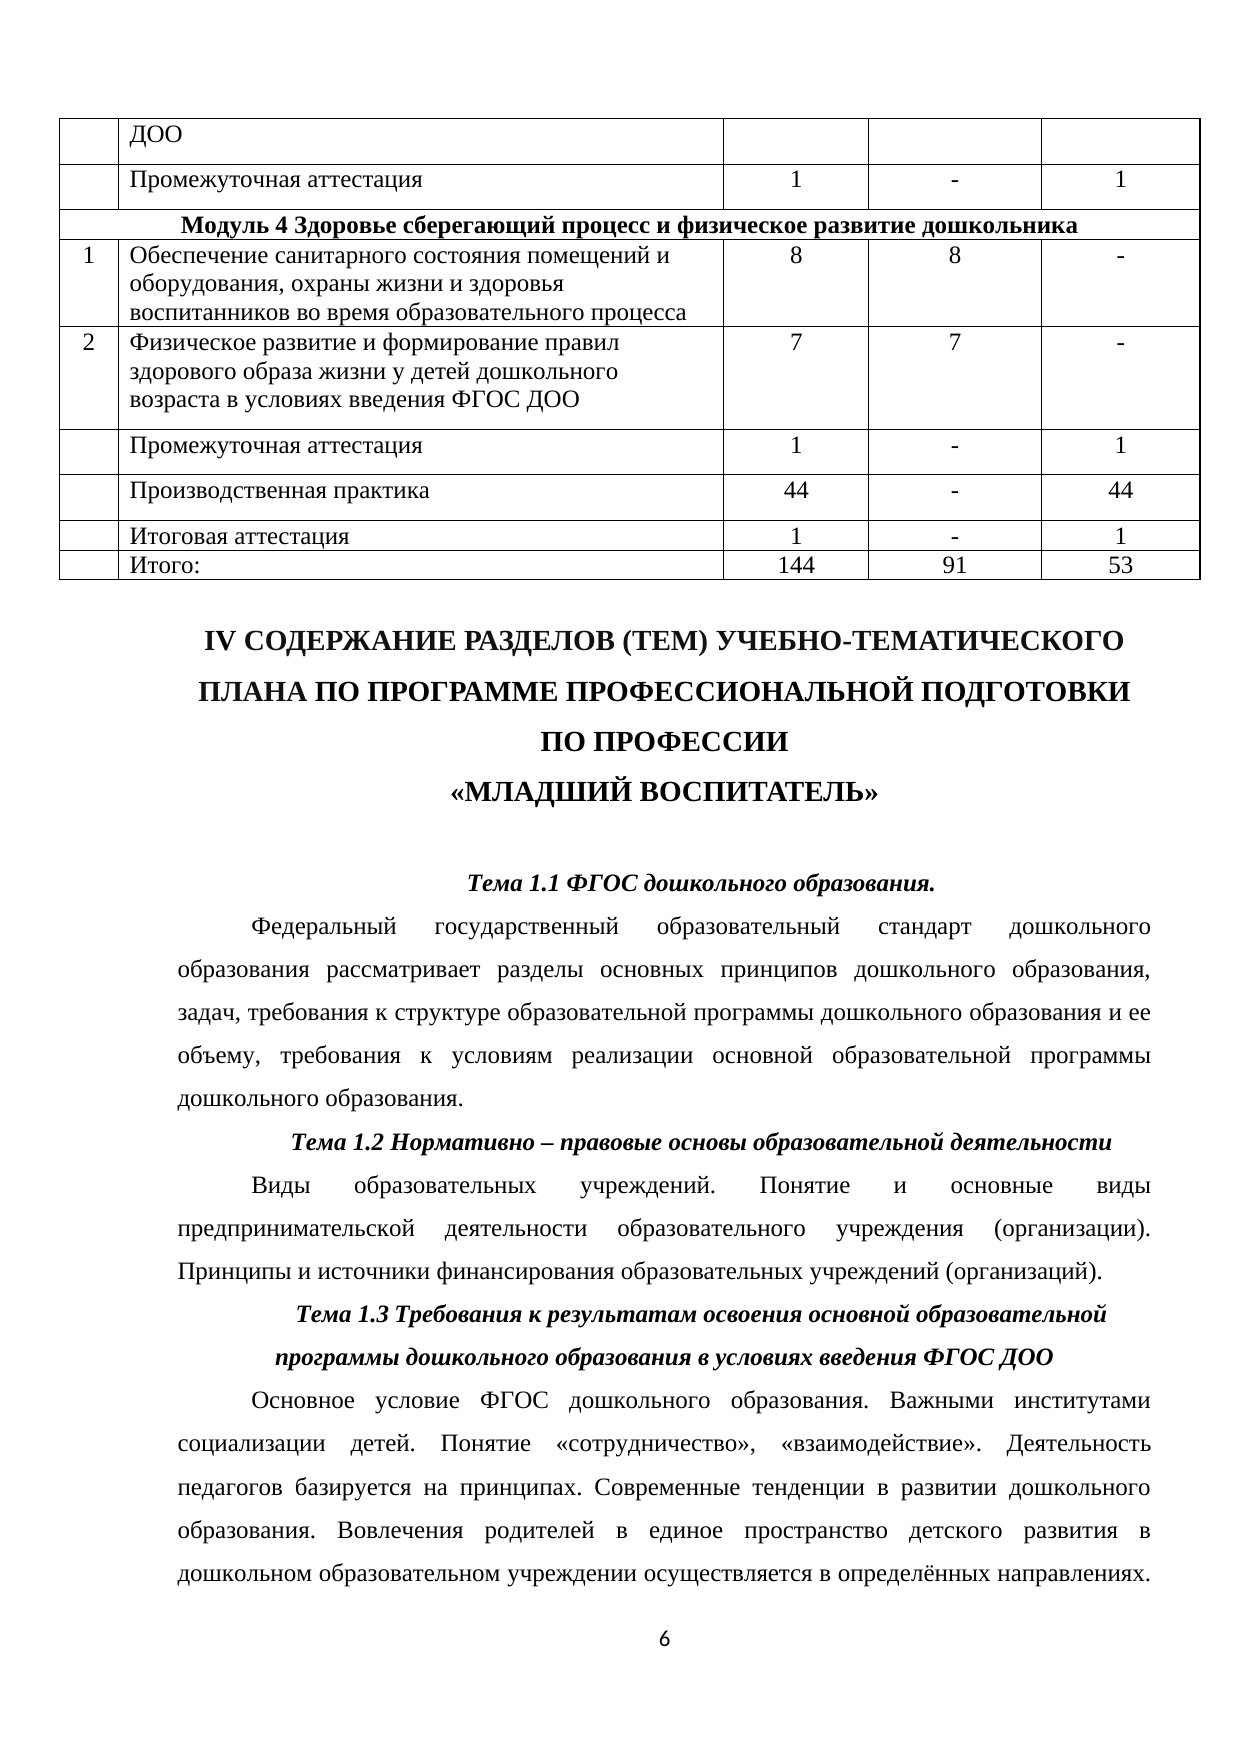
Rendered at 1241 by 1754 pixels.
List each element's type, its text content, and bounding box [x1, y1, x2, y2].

table_cell [60, 521, 118, 549]
table_cell 7 [724, 327, 868, 429]
table_cell 1 [724, 521, 868, 549]
table_cell - [869, 521, 1041, 549]
table_cell 2 [1042, 119, 1199, 163]
table_cell 53 [1042, 551, 1199, 579]
table_cell Итого: [119, 551, 723, 579]
text Федеральный государственный образовательный стандарт дошкольного образования рассматривает разделы основных принципов дошкольного образования, задач, требования к структуре образовательной программы дошкольного образования и ее объему, требования к условиям реализации основной образовательной программы дошкольного образования. [177, 911, 1152, 1112]
table_cell 144 [724, 551, 868, 579]
text Тема 1.1 ФГОС дошкольного образования. [177, 868, 1152, 897]
text «МЛАДШИЙ ВОСПИТАТЕЛЬ» [177, 774, 1152, 808]
table_cell 8 [724, 240, 868, 326]
table_cell 8 [869, 240, 1041, 326]
table_cell - [1042, 240, 1199, 326]
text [177, 1385, 1152, 1587]
table_cell 2 [60, 327, 118, 429]
table_cell [60, 475, 118, 520]
table_cell 44 [1042, 475, 1199, 520]
text Тема 1.2 Нормативно – правовые основы образовательной деятельности [177, 1127, 1152, 1155]
table_cell 91 [869, 551, 1041, 579]
table_cell 44 [724, 475, 868, 520]
table_cell 3 [60, 119, 118, 163]
table_cell - [869, 430, 1041, 474]
table_cell 8 [869, 119, 1041, 163]
table_cell [60, 165, 118, 209]
table_cell 1 [60, 240, 118, 326]
table_cell Итоговая аттестация [119, 521, 723, 549]
table_cell - [1042, 327, 1199, 429]
table_cell - [869, 475, 1041, 520]
table_cell [60, 430, 118, 474]
table_cell Промежуточная аттестация [119, 430, 723, 474]
table_cell 1 [724, 430, 868, 474]
table_cell Физическое развитие и формирование правил здорового образа жизни у детей дошкольного возраста в условиях введения ФГОС ДОО [119, 327, 723, 429]
table_cell Модуль 4 Здоровье сберегающий процесс и физическое развитие дошкольника [60, 210, 1199, 239]
table_cell 1 [1042, 430, 1199, 474]
table_cell 7 [869, 327, 1041, 429]
table_cell Художественно-эстетическое развитие детей дошкольного возраста в условиях введения ФГОС ДОО [119, 119, 723, 163]
table_cell Обеспечение санитарного состояния помещений и оборудования, охраны жизни и здоровья воспитанников во время образовательного процесса [119, 240, 723, 326]
table_cell Производственная практика [119, 475, 723, 520]
table_cell 1 [1042, 521, 1199, 549]
table_cell 1 [1042, 165, 1199, 209]
table_cell 10 [724, 119, 868, 163]
table_cell - [869, 165, 1041, 209]
table_cell Промежуточная аттестация [119, 165, 723, 209]
table_cell [60, 551, 118, 579]
text Тема 1.3 Требования к результатам освоения основной образовательной программы дошкольного образования в условиях введения ФГОС ДОО [177, 1299, 1152, 1371]
text Виды образовательных учреждений. Понятие и основные виды предпринимательской деятельности образовательного учреждения (организации). Принципы и источники финансирования образовательных учреждений (организаций). [177, 1170, 1152, 1285]
text IV СОДЕРЖАНИЕ РАЗДЕЛОВ (ТЕМ) УЧЕБНО-ТЕМАТИЧЕСКОГО ПЛАНА ПО ПРОГРАММЕ ПРОФЕССИОНАЛЬНОЙ ПОДГОТОВКИ ПО ПРОФЕССИИ [177, 623, 1152, 758]
table_cell 1 [724, 165, 868, 209]
